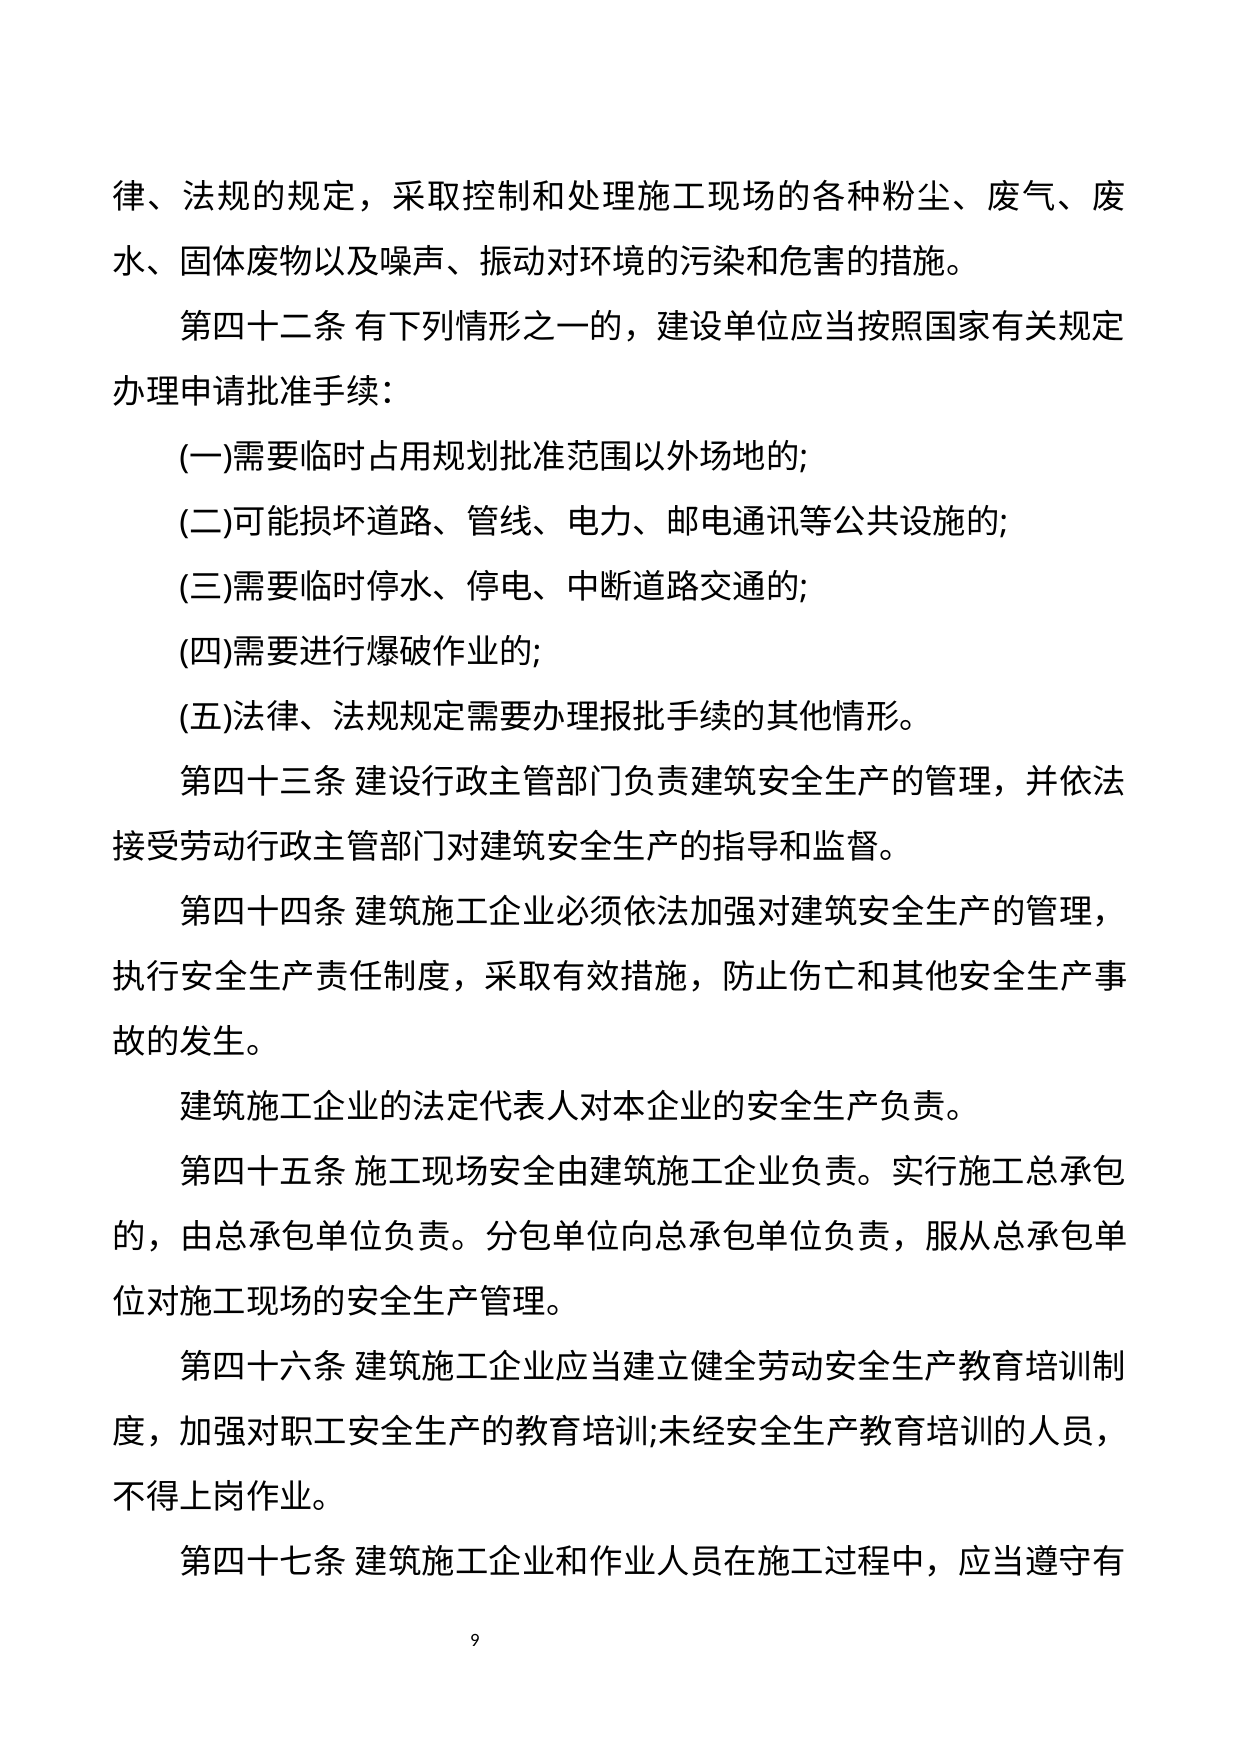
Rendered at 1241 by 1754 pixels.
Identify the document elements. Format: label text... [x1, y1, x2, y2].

text (一)需要临时占用规划批准范围以外场地的; [112, 422, 1128, 487]
text (四)需要进行爆破作业的; [112, 617, 1128, 682]
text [112, 1527, 1128, 1592]
text 第四十六条 建筑施工企业应当建立健全劳动安全生产教育培训制度，加强对职工安全生产的教育培训;未经安全生产教育培训的人员，不得上岗作业。 [112, 1332, 1128, 1527]
text 建筑施工企业的法定代表人对本企业的安全生产负责。 [112, 1072, 1128, 1137]
text 第四十三条 建设行政主管部门负责建筑安全生产的管理，并依法接受劳动行政主管部门对建筑安全生产的指导和监督。 [112, 747, 1128, 877]
text (二)可能损坏道路、管线、电力、邮电通讯等公共设施的; [112, 487, 1128, 552]
text (五)法律、法规规定需要办理报批手续的其他情形。 [112, 682, 1128, 747]
text (三)需要临时停水、停电、中断道路交通的; [112, 552, 1128, 617]
text 第四十四条 建筑施工企业必须依法加强对建筑安全生产的管理，执行安全生产责任制度，采取有效措施，防止伤亡和其他安全生产事故的发生。 [112, 877, 1128, 1072]
text 第四十五条 施工现场安全由建筑施工企业负责。实行施工总承包的，由总承包单位负责。分包单位向总承包单位负责，服从总承包单位对施工现场的安全生产管理。 [112, 1137, 1128, 1332]
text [112, 162, 1128, 292]
text 第四十二条 有下列情形之一的，建设单位应当按照国家有关规定办理申请批准手续： [112, 292, 1128, 422]
